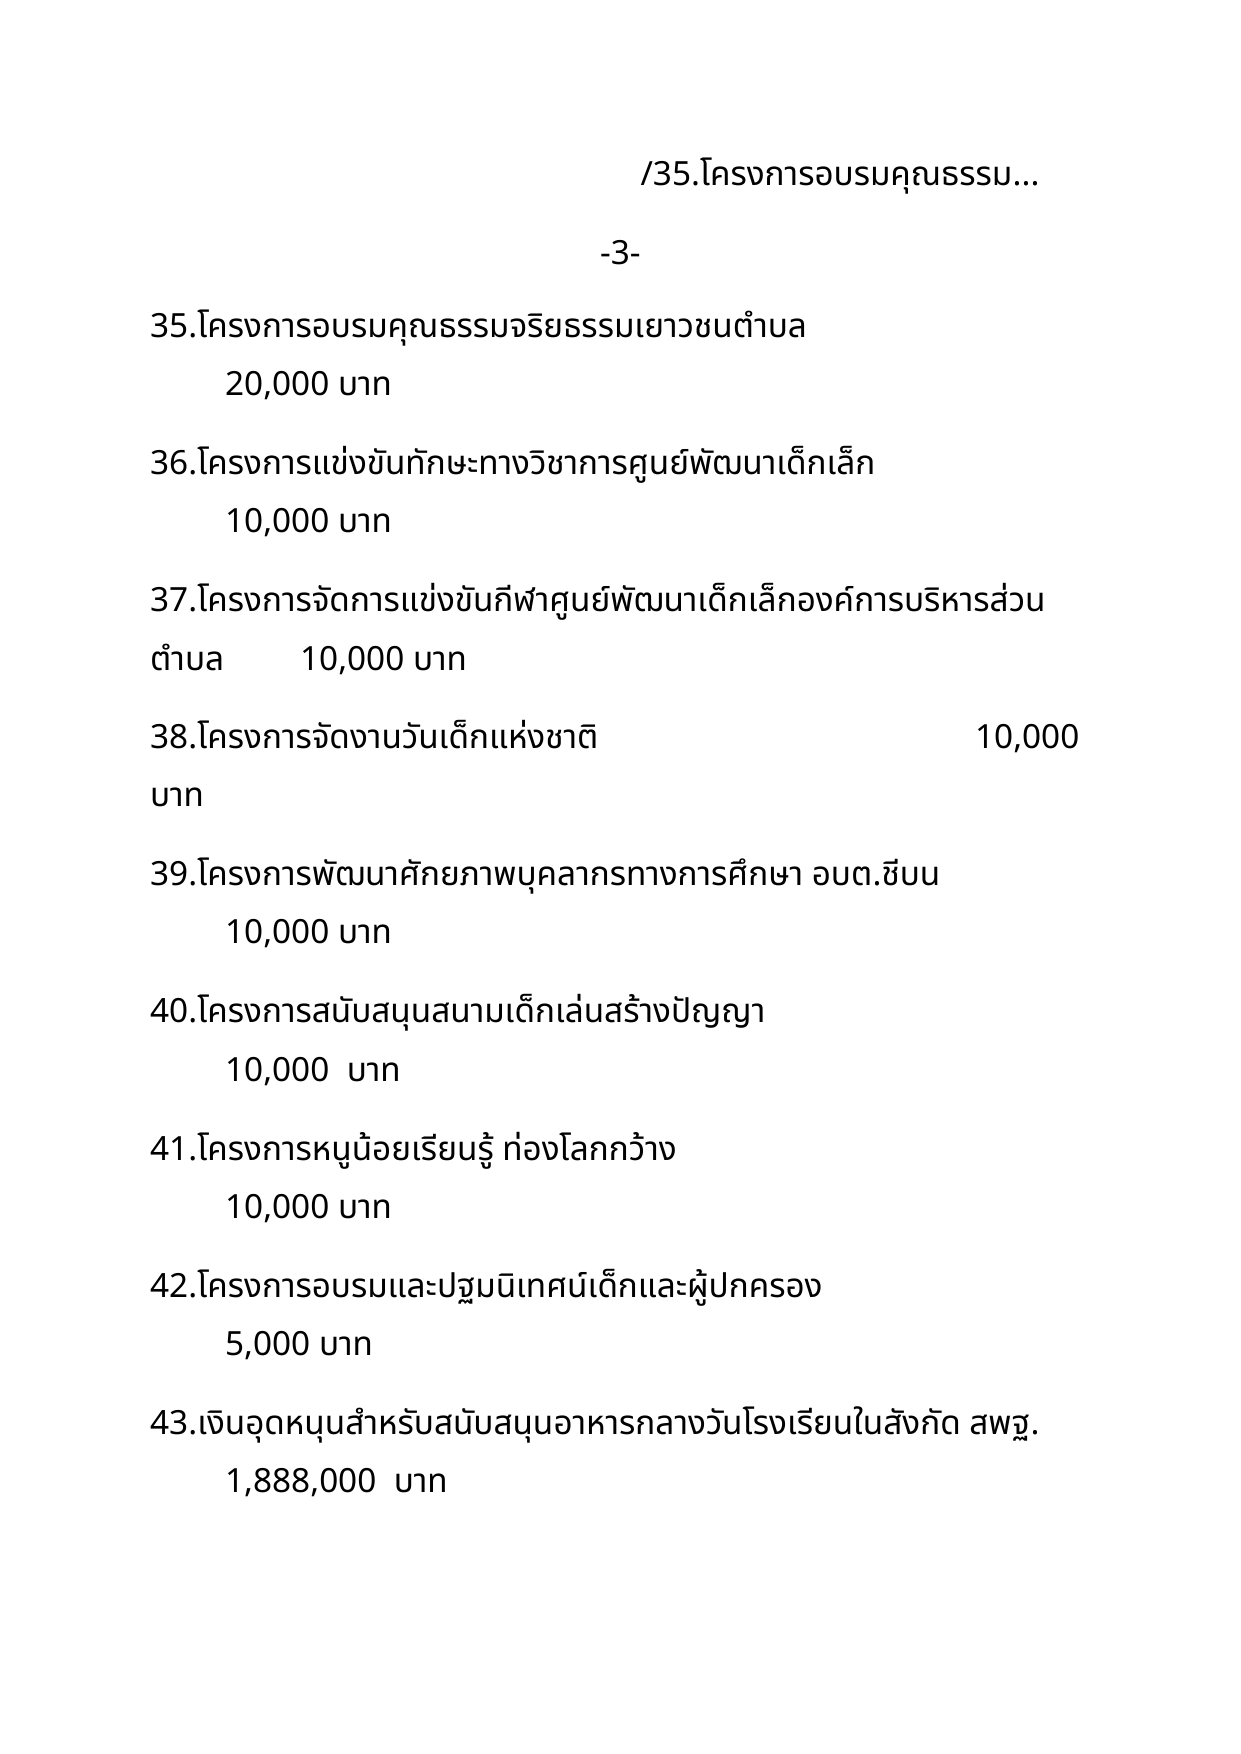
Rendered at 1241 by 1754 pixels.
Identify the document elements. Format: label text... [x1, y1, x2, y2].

text 43.เงินอุดหนุนสำหรับสนับสนุนอาหารกลางวันโรงเรียนในสังกัด สพฐ. 1,888,000 บาท [150, 1398, 1090, 1507]
text 37.โครงการจัดการแข่งขันกีฬาศูนย์พัฒนาเด็กเล็กองค์การบริหารส่วนตำบล 10,000 บาท [150, 576, 1090, 685]
text 42.โครงการอบรมและปฐมนิเทศน์เด็กและผู้ปกครอง 5,000 บาท [150, 1261, 1090, 1370]
text 41.โครงการหนูน้อยเรียนรู้ ท่องโลกกว้าง 10,000 บาท [150, 1124, 1090, 1233]
text 36.โครงการแข่งขันทักษะทางวิชาการศูนย์พัฒนาเด็กเล็ก 10,000 บาท [150, 439, 1090, 548]
text 38.โครงการจัดงานวันเด็กแห่งชาติ 10,000 บาท [150, 713, 1090, 822]
text /35.โครงการอบรมคุณธรรม... [150, 150, 1090, 201]
text 39.โครงการพัฒนาศักยภาพบุคลากรทางการศึกษา อบต.ชีบน 10,000 บาท [150, 850, 1090, 959]
text -3- [150, 229, 1090, 274]
text 35.โครงการอบรมคุณธรรมจริยธรรมเยาวชนตำบล 20,000 บาท [150, 302, 1090, 411]
text 40.โครงการสนับสนุนสนามเด็กเล่นสร้างปัญญา 10,000 บาท [150, 987, 1090, 1096]
